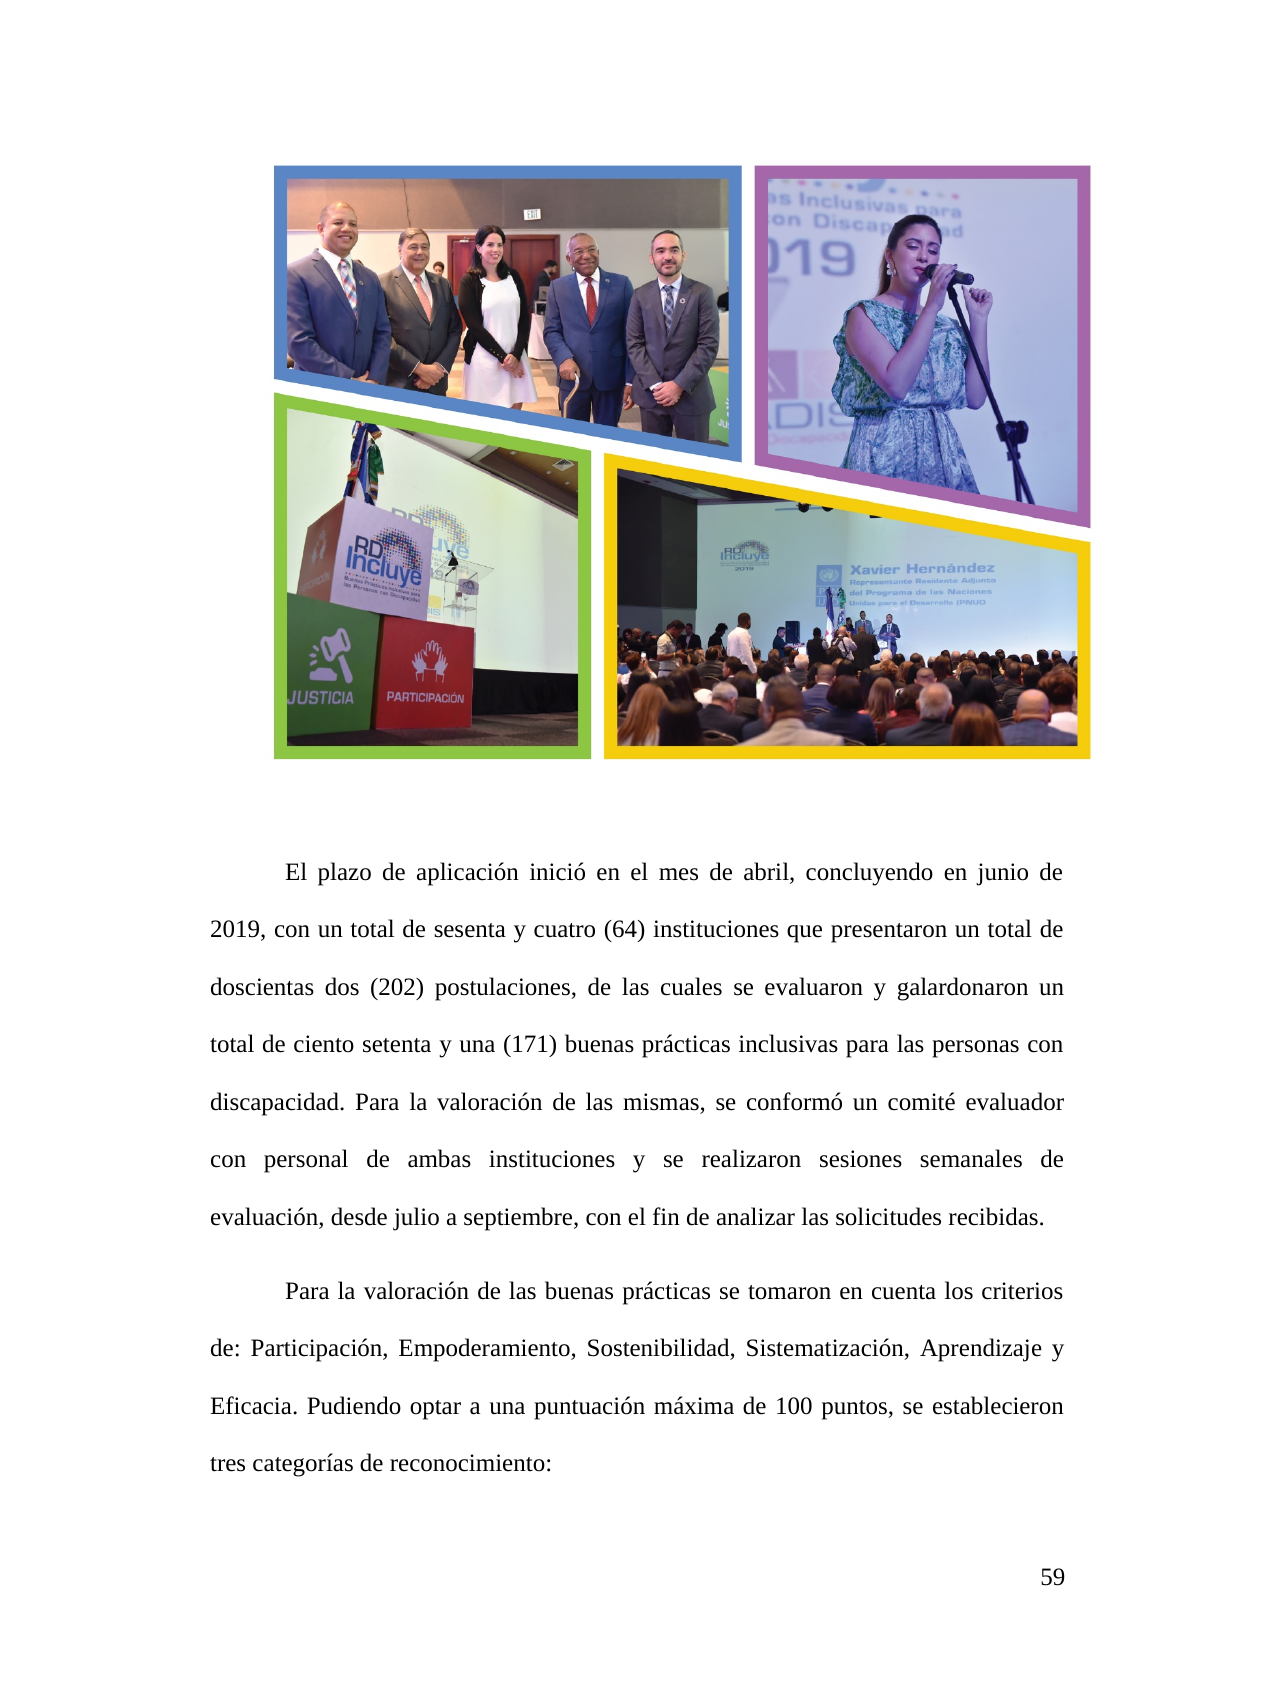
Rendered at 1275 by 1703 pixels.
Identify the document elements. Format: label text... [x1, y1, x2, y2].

text Para la valoración de las buenas prácticas se tomaron en cuenta los criterios de: Participación, Empoderamiento, Sostenibilidad, Sistematización, Aprendizaje y Eficacia. Pudiendo optar a una puntuación máxima de 100 puntos, se establecieron tres categorías de reconocimiento: [210, 1276, 1065, 1477]
picture [254, 150, 1107, 772]
text El plazo de aplicación inició en el mes de abril, concluyendo en junio de 2019, con un total de sesenta y cuatro (64) instituciones que presentaron un total de doscientas dos (202) postulaciones, de las cuales se evaluaron y galardonaron un total de ciento setenta y una (171) buenas prácticas inclusivas para las personas con discapacidad. Para la valoración de las mismas, se conformó un comité evaluador con personal de ambas instituciones y se realizaron sesiones semanales de evaluación, desde julio a septiembre, con el fin de analizar las solicitudes recibidas. [210, 857, 1065, 1230]
